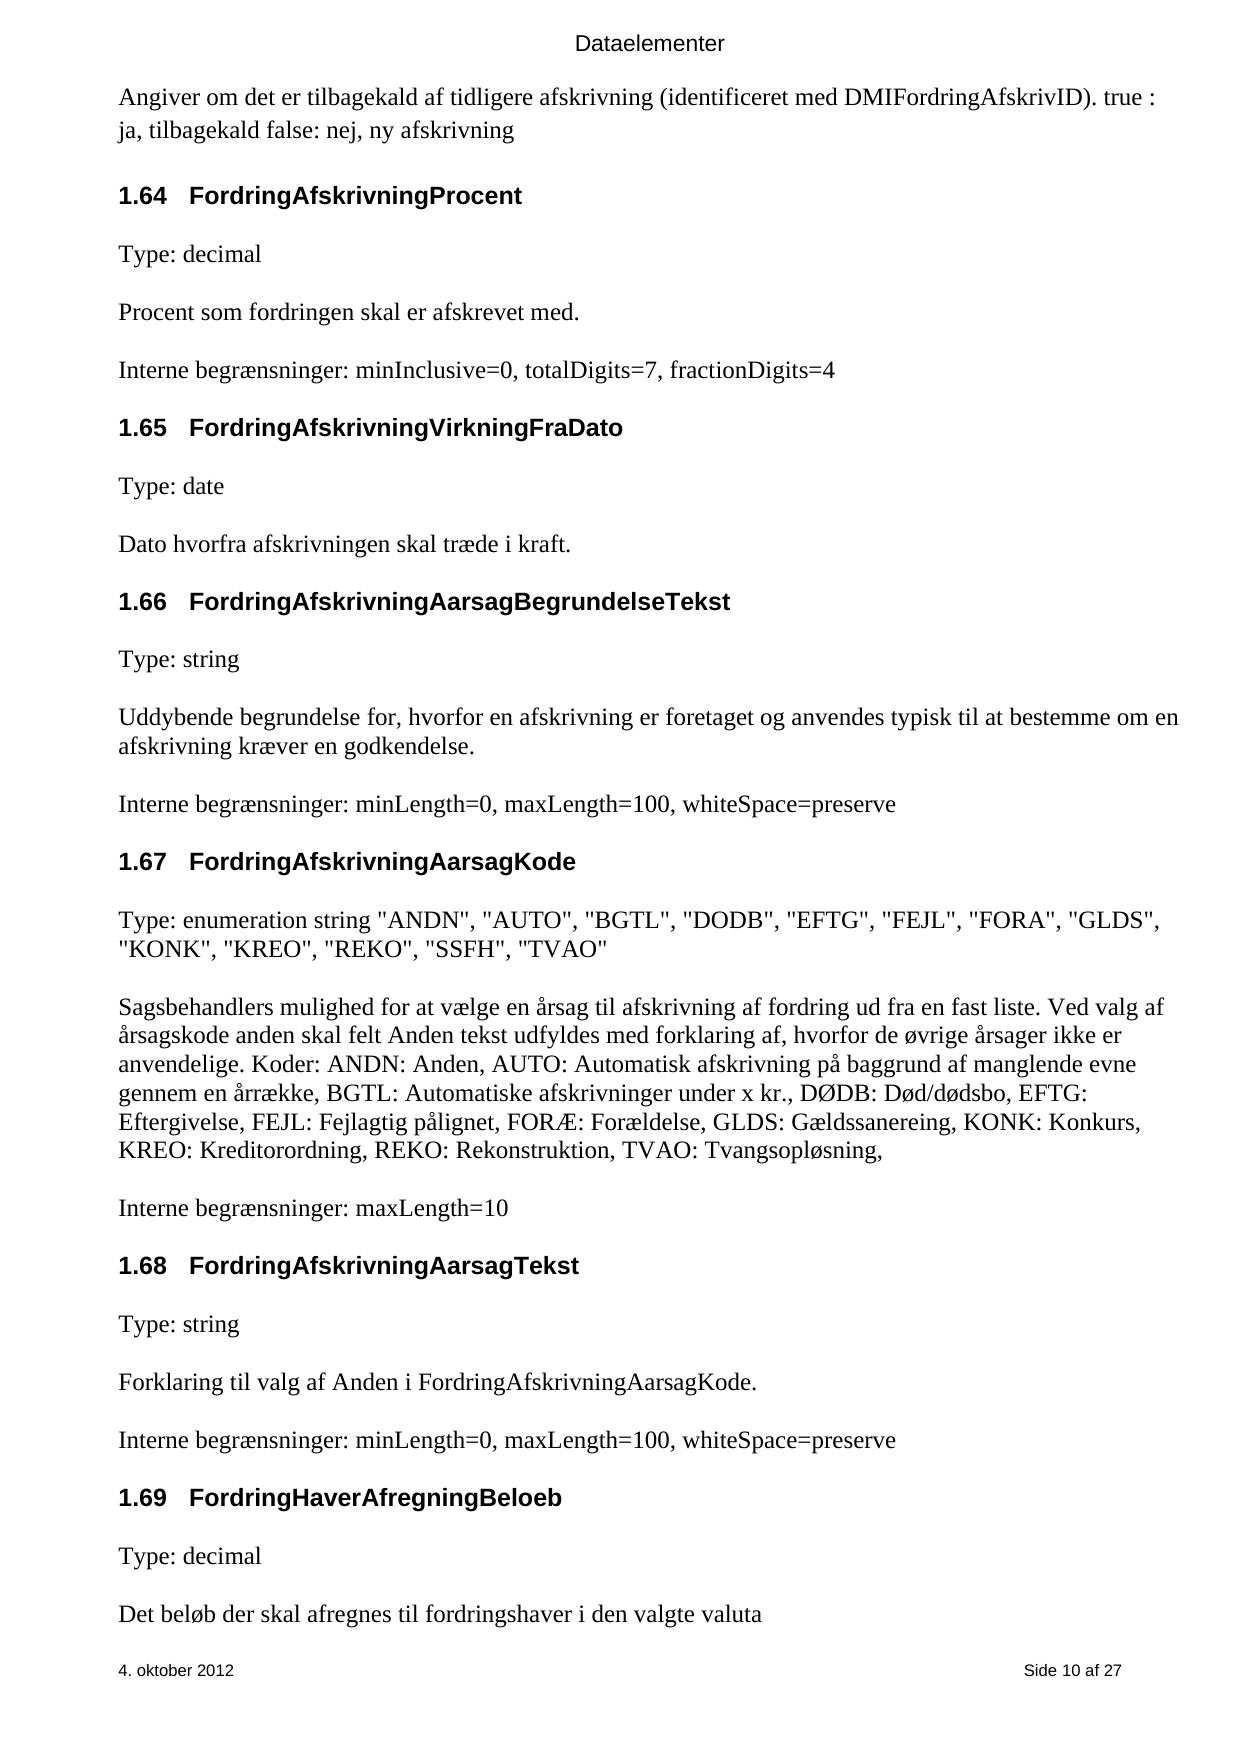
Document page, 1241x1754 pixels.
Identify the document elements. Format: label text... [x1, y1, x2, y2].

subtitle FordringHaverAfregningBeloeb [118, 1483, 1181, 1512]
text Forklaring til valg af Anden i FordringAfskrivningAarsagKode. [118, 1367, 1181, 1396]
subtitle FordringAfskrivningProcent [118, 181, 1181, 210]
subtitle FordringAfskrivningVirkningFraDato [118, 413, 1181, 442]
text Interne begrænsninger: minLength=0, maxLength=100, whiteSpace=preserve [118, 1425, 1181, 1454]
text Det beløb der skal afregnes til fordringshaver i den valgte valuta [118, 1599, 1181, 1627]
text Type: date [118, 471, 1181, 499]
text Interne begrænsninger: minInclusive=0, totalDigits=7, fractionDigits=4 [118, 355, 1181, 384]
text Type: string [118, 1309, 1181, 1338]
text Interne begrænsninger: minLength=0, maxLength=100, whiteSpace=preserve [118, 789, 1181, 818]
text Uddybende begrundelse for, hvorfor en afskrivning er foretaget og anvendes typisk til at bestemme om en afskrivning kræver en godkendelse. [118, 702, 1181, 760]
text Sagsbehandlers mulighed for at vælge en årsag til afskrivning af fordring ud fra en fast liste. Ved valg af årsagskode anden skal felt Anden tekst udfyldes med forklaring af, hvorfor de øvrige årsager ikke er anvendelige. Koder: ANDN: Anden, AUTO: Automatisk afskrivning på baggrund af manglende evne gennem en årrække, BGTL: Automatiske afskrivninger under x kr., DØDB: Død/dødsbo, EFTG: Eftergivelse, FEJL: Fejlagtig pålignet, FORÆ: Forældelse, GLDS: Gældssanereing, KONK: Konkurs, KREO: Kreditorordning, REKO: Rekonstruktion, TVAO: Tvangsopløsning, [118, 992, 1181, 1164]
subtitle FordringAfskrivningAarsagKode [118, 847, 1181, 876]
subtitle FordringAfskrivningAarsagTekst [118, 1251, 1181, 1280]
subtitle FordringAfskrivningAarsagBegrundelseTekst [118, 587, 1181, 615]
text Interne begrænsninger: maxLength=10 [118, 1193, 1181, 1222]
text Type: decimal [118, 1541, 1181, 1569]
text Type: enumeration string "ANDN", "AUTO", "BGTL", "DODB", "EFTG", "FEJL", "FORA", "GLDS", "KONK", "KREO", "REKO", "SSFH", "TVAO" [118, 905, 1181, 962]
text Angiver om det er tilbagekald af tidligere afskrivning (identificeret med DMIFordringAfskrivID). true : ja, tilbagekald false: nej, ny afskrivning [118, 82, 1181, 144]
text Dato hvorfra afskrivningen skal træde i kraft. [118, 529, 1181, 557]
text Type: decimal [118, 239, 1181, 268]
text Type: string [118, 644, 1181, 673]
text Procent som fordringen skal er afskrevet med. [118, 297, 1181, 326]
